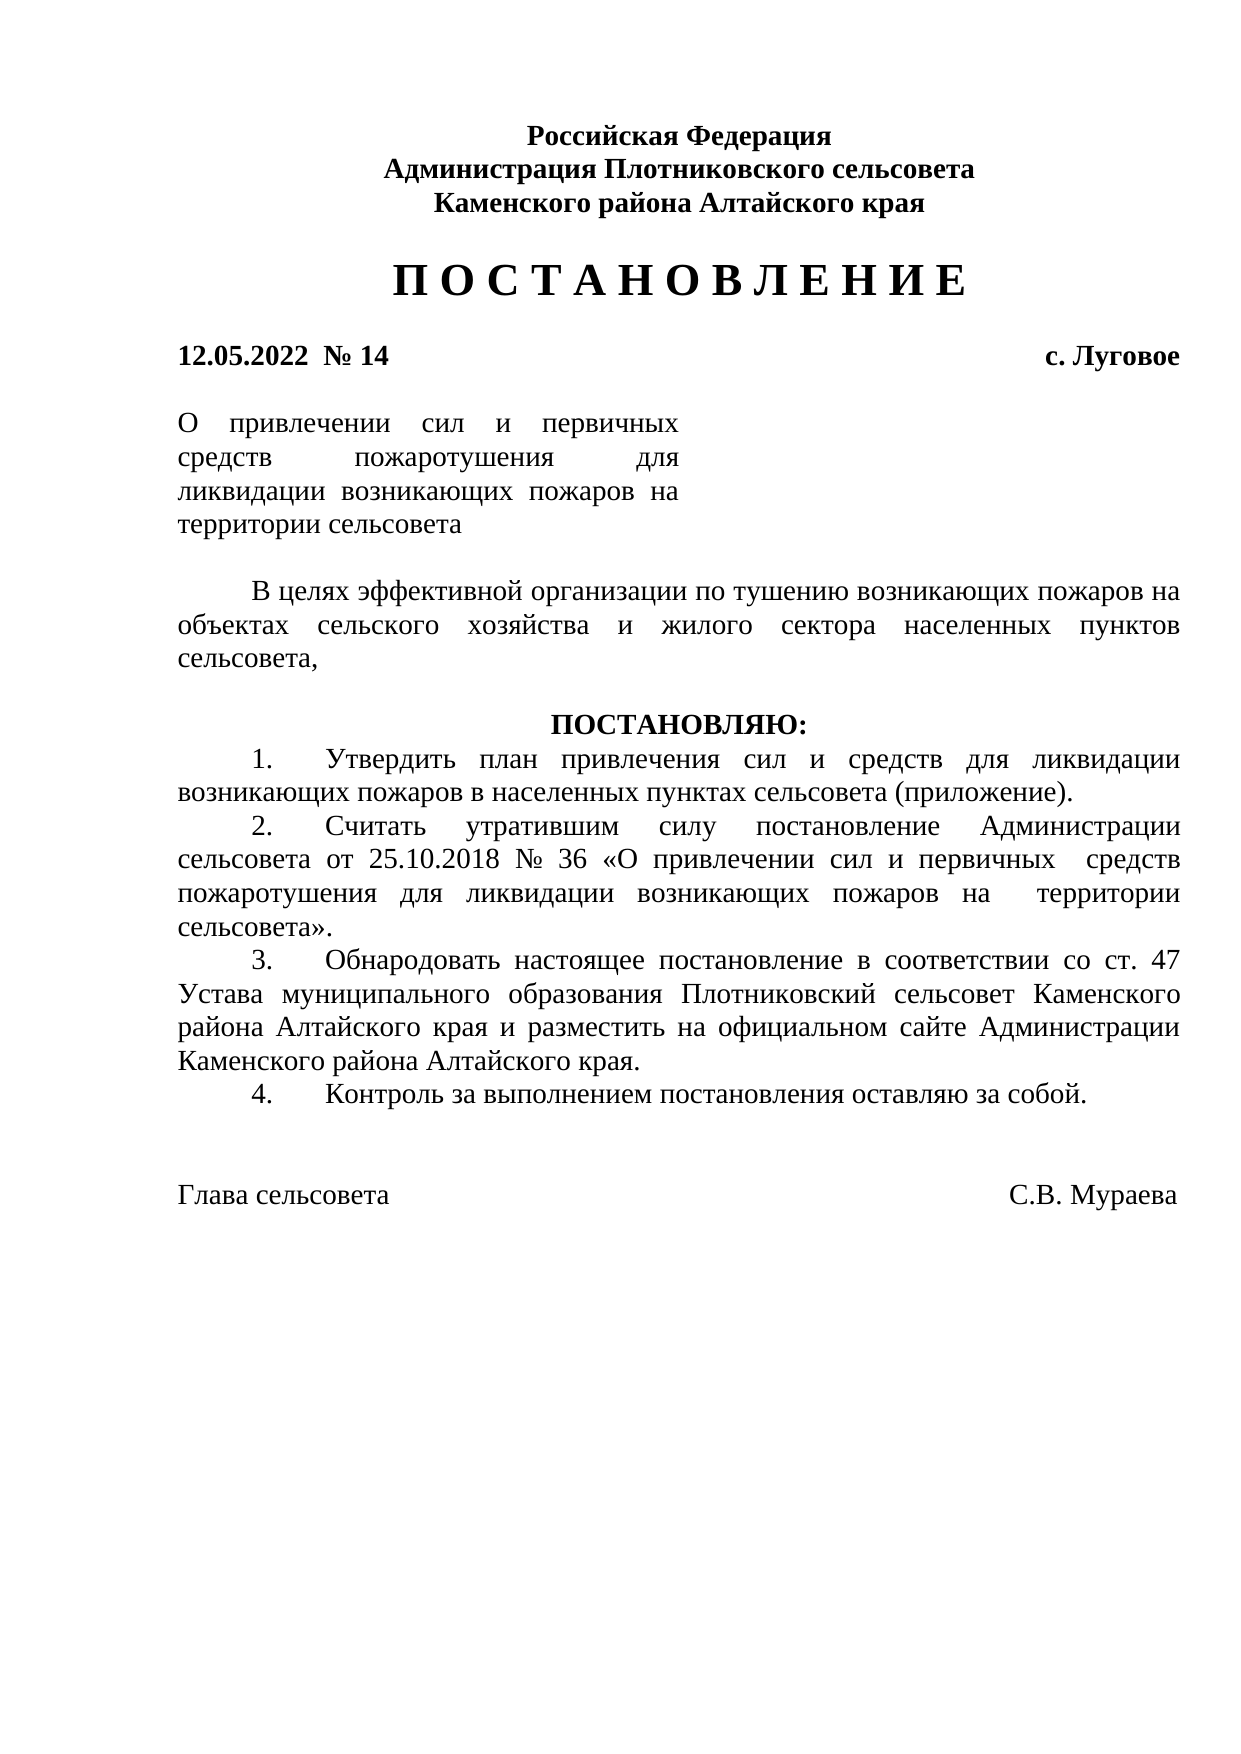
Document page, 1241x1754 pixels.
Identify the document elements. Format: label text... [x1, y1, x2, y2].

list Обнародовать настоящее постановление в соответствии со ст. 47 Устава муниципального образования Плотниковский сельсовет Каменского района Алтайского края и разместить на официальном сайте Администрации Каменского района Алтайского края. [177, 942, 1181, 1076]
text В целях эффективной организации по тушению возникающих пожаров на объектах сельского хозяйства и жилого сектора населенных пунктов сельсовета, [177, 573, 1181, 674]
list Контроль за выполнением постановления оставляю за собой. [177, 1076, 1181, 1110]
text Каменского района Алтайского края [177, 185, 1181, 219]
text 12.05.2022 № 14 с. Луговое [177, 338, 1181, 372]
list Считать утратившим силу постановление Администрации сельсовета от 25.10.2018 № 36 «О привлечении сил и первичных средств пожаротушения для ликвидации возникающих пожаров на территории сельсовета». [177, 808, 1181, 942]
text П О С Т А Н О В Л Е Н И Е [177, 252, 1181, 305]
list Утвердить план привлечения сил и средств для ликвидации возникающих пожаров в населенных пунктах сельсовета (приложение). [177, 741, 1181, 808]
text ПОСТАНОВЛЯЮ: [177, 707, 1181, 741]
text Глава сельсовета С.В. Мураева [177, 1177, 1181, 1211]
text О привлечении сил и первичных средств пожаротушения для ликвидации возникающих пожаров на территории сельсовета [177, 406, 679, 540]
text Администрация Плотниковского сельсовета [177, 152, 1181, 185]
text Российская Федерация [177, 118, 1181, 152]
